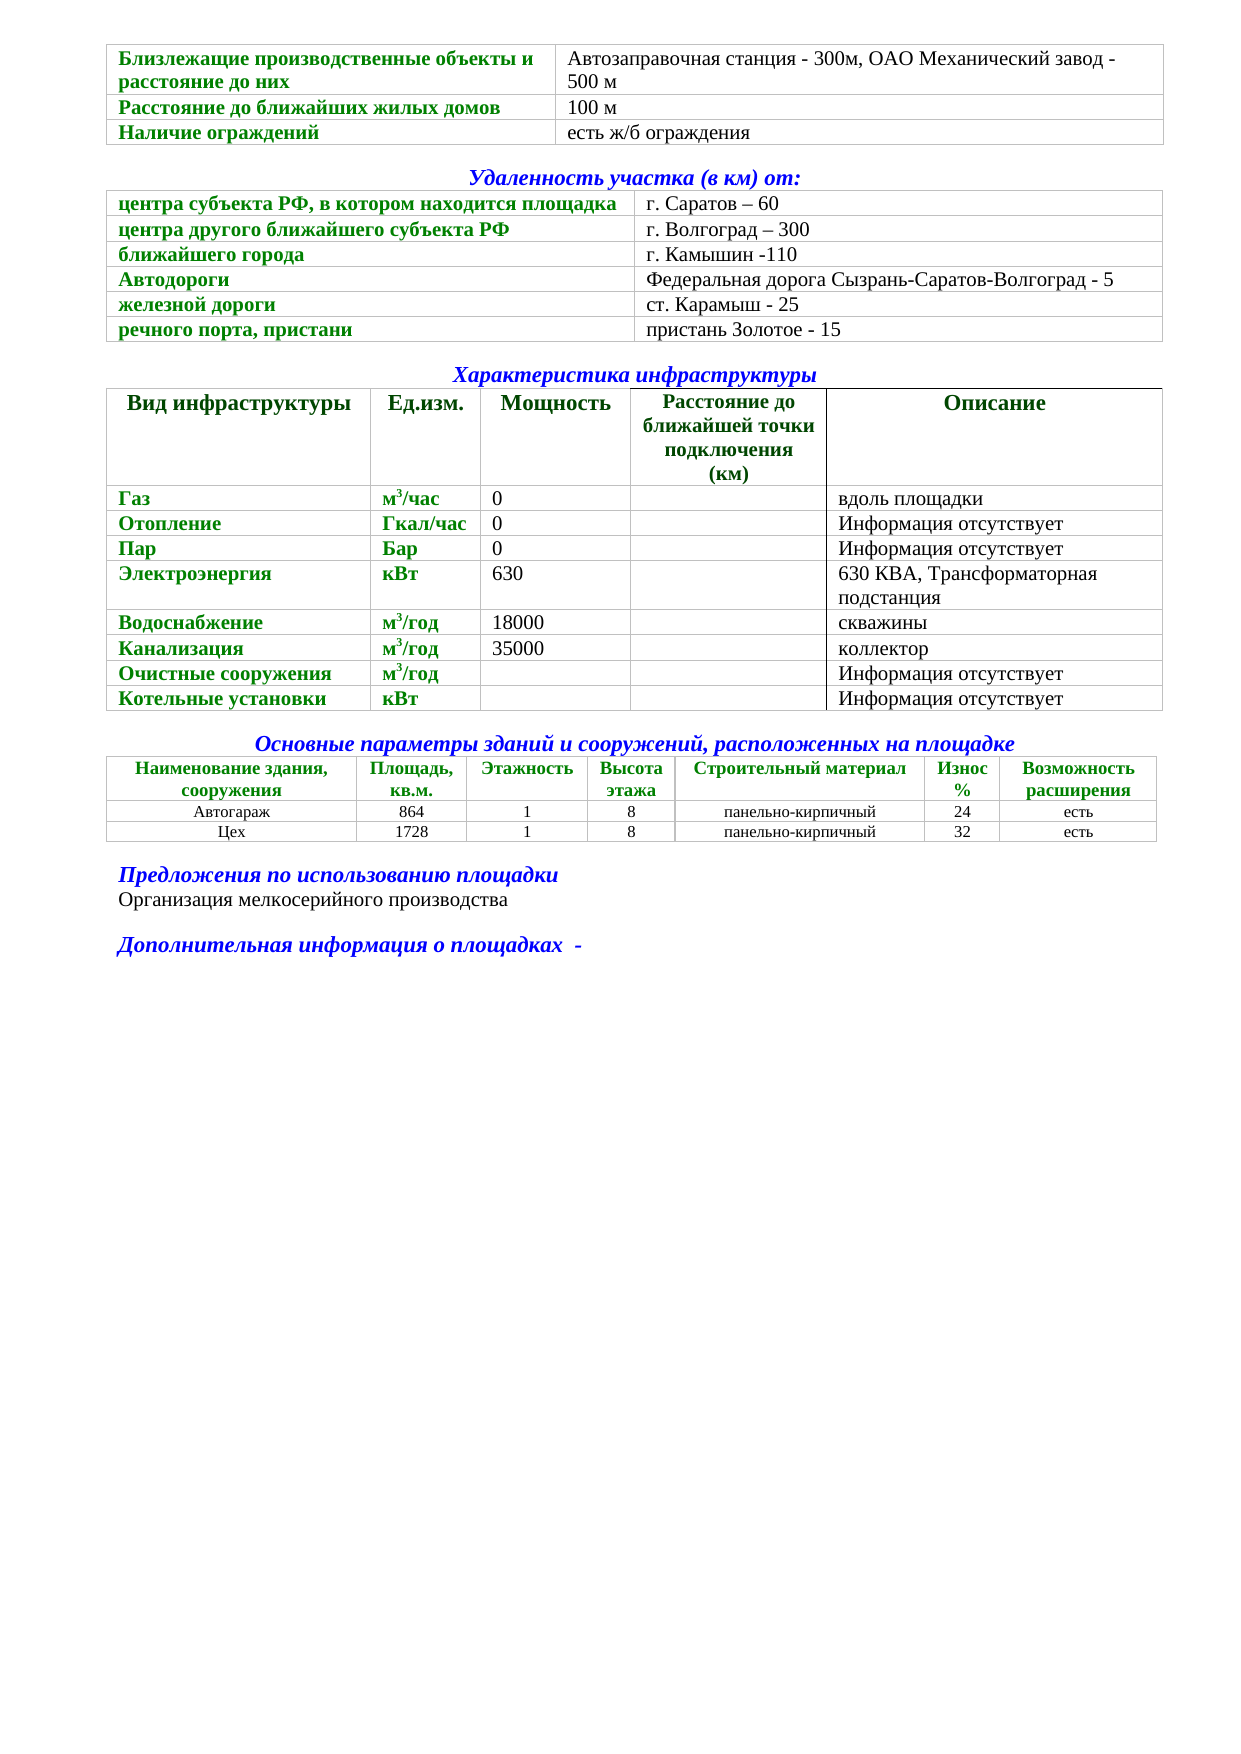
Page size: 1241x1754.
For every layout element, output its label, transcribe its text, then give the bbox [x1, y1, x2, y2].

table_cell есть ж/б ограждения [556, 120, 1163, 144]
table_cell 0 [481, 486, 630, 510]
table_cell Канализация [107, 635, 370, 659]
table_cell м3/год [371, 661, 480, 684]
table_header Дополнительная информация о площадках - [107, 931, 1163, 957]
table_cell Расстояние до ближайших жилых домов [107, 95, 555, 119]
table_cell Информация отсутствует [827, 511, 1162, 535]
table_cell коллектор [827, 635, 1162, 659]
text Предложения по использованию площадки [118, 861, 1152, 887]
table_cell 864 [357, 801, 466, 821]
table_cell Водоснабжение [107, 610, 370, 634]
table_header Описание [827, 389, 1162, 485]
table_cell Отопление [107, 511, 370, 535]
table_cell м3/год [371, 635, 480, 659]
table_header Возможность расширения [1000, 757, 1156, 800]
table_cell [631, 486, 826, 510]
table_cell пристань Золотое - 15 [635, 317, 1162, 341]
table_cell 630 [481, 561, 630, 609]
table_header Площадь, кв.м. [357, 757, 466, 800]
table_cell 32 [925, 822, 999, 841]
table_cell центра другого ближайшего субъекта РФ [107, 216, 634, 241]
table_cell ст. Карамыш - 25 [635, 292, 1162, 316]
table_header г. Саратов – 60 [635, 191, 1162, 215]
table_header Мощность [481, 389, 630, 485]
table_cell речного порта, пристани [107, 317, 634, 341]
table_cell ближайшего города [107, 242, 634, 266]
text Удаленность участка (в км) от: [118, 164, 1152, 190]
table_header Износ % [925, 757, 999, 800]
table_cell м3/час [371, 486, 480, 510]
table_cell Газ [107, 486, 370, 510]
table_header Вид инфраструктуры [107, 389, 370, 485]
table_header Этажность [467, 757, 587, 800]
table_cell [631, 635, 826, 659]
table_cell кВт [371, 561, 480, 609]
table_header Высота этажа [588, 757, 674, 800]
table_cell 24 [925, 801, 999, 821]
table_cell кВт [371, 686, 480, 710]
table_cell Автозаправочная станция - 300м, ОАО Механический завод - 500 м [556, 45, 1163, 93]
table_cell Информация отсутствует [827, 661, 1162, 684]
table_cell Федеральная дорога Сызрань-Саратов-Волгоград - 5 [635, 267, 1162, 291]
table_cell Бар [371, 536, 480, 560]
table_cell Цех [107, 822, 356, 841]
table_cell вдоль площадки [827, 486, 1162, 510]
table_header Расстояние до ближайшей точки подключения (км) [631, 389, 826, 485]
table_cell 100 м [556, 95, 1163, 119]
table_cell Электроэнергия [107, 561, 370, 609]
table_cell Очистные сооружения [107, 661, 370, 684]
table_cell г. Волгоград – 300 [635, 216, 1162, 241]
table_cell Информация отсутствует [827, 686, 1162, 710]
table_cell 8 [588, 822, 674, 841]
table_cell есть [1000, 801, 1156, 821]
table_cell 8 [588, 801, 674, 821]
table_cell 1728 [357, 822, 466, 841]
table_cell 35000 [481, 635, 630, 659]
table_header Ед.изм. [371, 389, 480, 485]
table_cell [631, 610, 826, 634]
table_header Наименование здания, сооружения [107, 757, 356, 800]
table_cell 0 [481, 536, 630, 560]
table_cell 630 КВА, Трансформаторная подстанция [827, 561, 1162, 609]
table_cell скважины [827, 610, 1162, 634]
table_cell Гкал/час [371, 511, 480, 535]
table_cell [631, 661, 826, 684]
table_cell Информация отсутствует [827, 536, 1162, 560]
table_cell Автогараж [107, 801, 356, 821]
table_cell панельно-кирпичный [676, 822, 924, 841]
table_cell г. Камышин -110 [635, 242, 1162, 266]
table_cell Пар [107, 536, 370, 560]
table_cell панельно-кирпичный [676, 801, 924, 821]
table_header Организация мелкосерийного производства [107, 888, 1163, 911]
table_header Строительный материал [676, 757, 924, 800]
table_cell 0 [481, 511, 630, 535]
table_cell Наличие ограждений [107, 120, 555, 144]
table_cell 1 [467, 822, 587, 841]
table_cell [631, 686, 826, 710]
table_cell есть [1000, 822, 1156, 841]
table_cell [481, 686, 630, 710]
table_cell 18000 [481, 610, 630, 634]
table_cell Близлежащие производственные объекты и расстояние до них [107, 45, 555, 93]
table_cell [631, 561, 826, 609]
table_cell 1 [467, 801, 587, 821]
text Основные параметры зданий и сооружений, расположенных на площадке [118, 730, 1152, 756]
table_header центра субъекта РФ, в котором находится площадка [107, 191, 634, 215]
table_cell [481, 661, 630, 684]
text Характеристика инфраструктуры [118, 361, 1152, 387]
table_cell [631, 511, 826, 535]
table_cell Котельные установки [107, 686, 370, 710]
table_cell Автодороги [107, 267, 634, 291]
table_cell железной дороги [107, 292, 634, 316]
table_cell м3/год [371, 610, 480, 634]
table_cell [631, 536, 826, 560]
